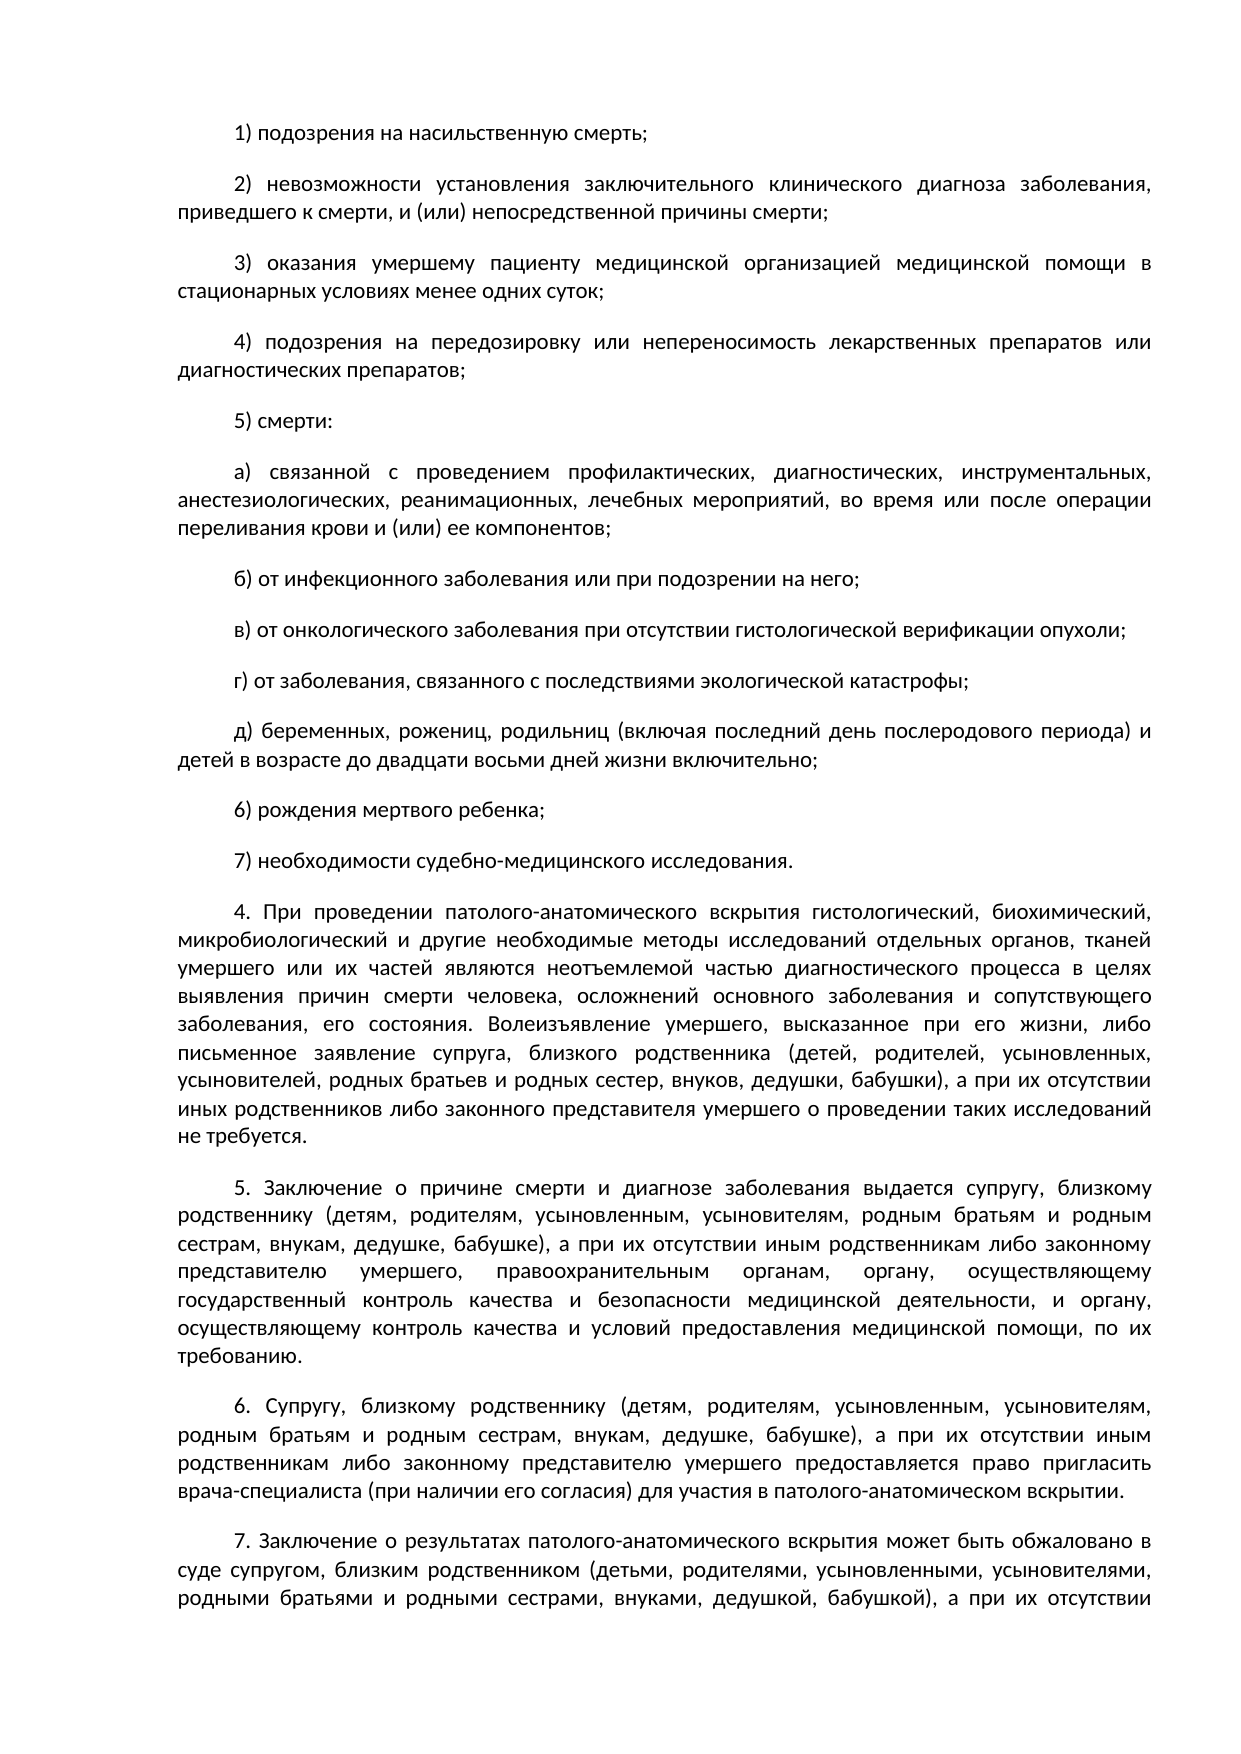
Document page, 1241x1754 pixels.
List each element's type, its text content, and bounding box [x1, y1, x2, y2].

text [177, 1527, 1152, 1611]
text 5. Заключение о причине смерти и диагнозе заболевания выдается супругу, близкому родственнику (детям, родителям, усыновленным, усыновителям, родным братьям и родным сестрам, внукам, дедушке, бабушке), а при их отсутствии иным родственникам либо законному представителю умершего, правоохранительным органам, органу, осуществляющему государственный контроль качества и безопасности медицинской деятельности, и органу, осуществляющему контроль качества и условий предоставления медицинской помощи, по их требованию. [177, 1173, 1152, 1369]
text 3) оказания умершему пациенту медицинской организацией медицинской помощи в стационарных условиях менее одних суток; [177, 248, 1152, 304]
text б) от инфекционного заболевания или при подозрении на него; [177, 564, 1152, 592]
text в) от онкологического заболевания при отсутствии гистологической верификации опухоли; [177, 615, 1152, 643]
text д) беременных, рожениц, родильниц (включая последний день послеродового периода) и детей в возрасте до двадцати восьми дней жизни включительно; [177, 717, 1152, 773]
text а) связанной с проведением профилактических, диагностических, инструментальных, анестезиологических, реанимационных, лечебных мероприятий, во время или после операции переливания крови и (или) ее компонентов; [177, 457, 1152, 541]
text 6) рождения мертвого ребенка; [177, 796, 1152, 824]
text 1) подозрения на насильственную смерть; [177, 118, 1152, 146]
text 7) необходимости судебно-медицинского исследования. [177, 847, 1152, 874]
text 4) подозрения на передозировку или непереносимость лекарственных препаратов или диагностических препаратов; [177, 327, 1152, 383]
text 6. Супругу, близкому родственнику (детям, родителям, усыновленным, усыновителям, родным братьям и родным сестрам, внукам, дедушке, бабушке), а при их отсутствии иным родственникам либо законному представителю умершего предоставляется право пригласить врача-специалиста (при наличии его согласия) для участия в патолого-анатомическом вскрытии. [177, 1392, 1152, 1504]
text 5) смерти: [177, 406, 1152, 434]
text 2) невозможности установления заключительного клинического диагноза заболевания, приведшего к смерти, и (или) непосредственной причины смерти; [177, 169, 1152, 225]
text 4. При проведении патолого-анатомического вскрытия гистологический, биохимический, микробиологический и другие необходимые методы исследований отдельных органов, тканей умершего или их частей являются неотъемлемой частью диагностического процесса в целях выявления причин смерти человека, осложнений основного заболевания и сопутствующего заболевания, его состояния. Волеизъявление умершего, высказанное при его жизни, либо письменное заявление супруга, близкого родственника (детей, родителей, усыновленных, усыновителей, родных братьев и родных сестер, внуков, дедушки, бабушки), а при их отсутствии иных родственников либо законного представителя умершего о проведении таких исследований не требуется. [177, 897, 1152, 1150]
text г) от заболевания, связанного с последствиями экологической катастрофы; [177, 666, 1152, 694]
